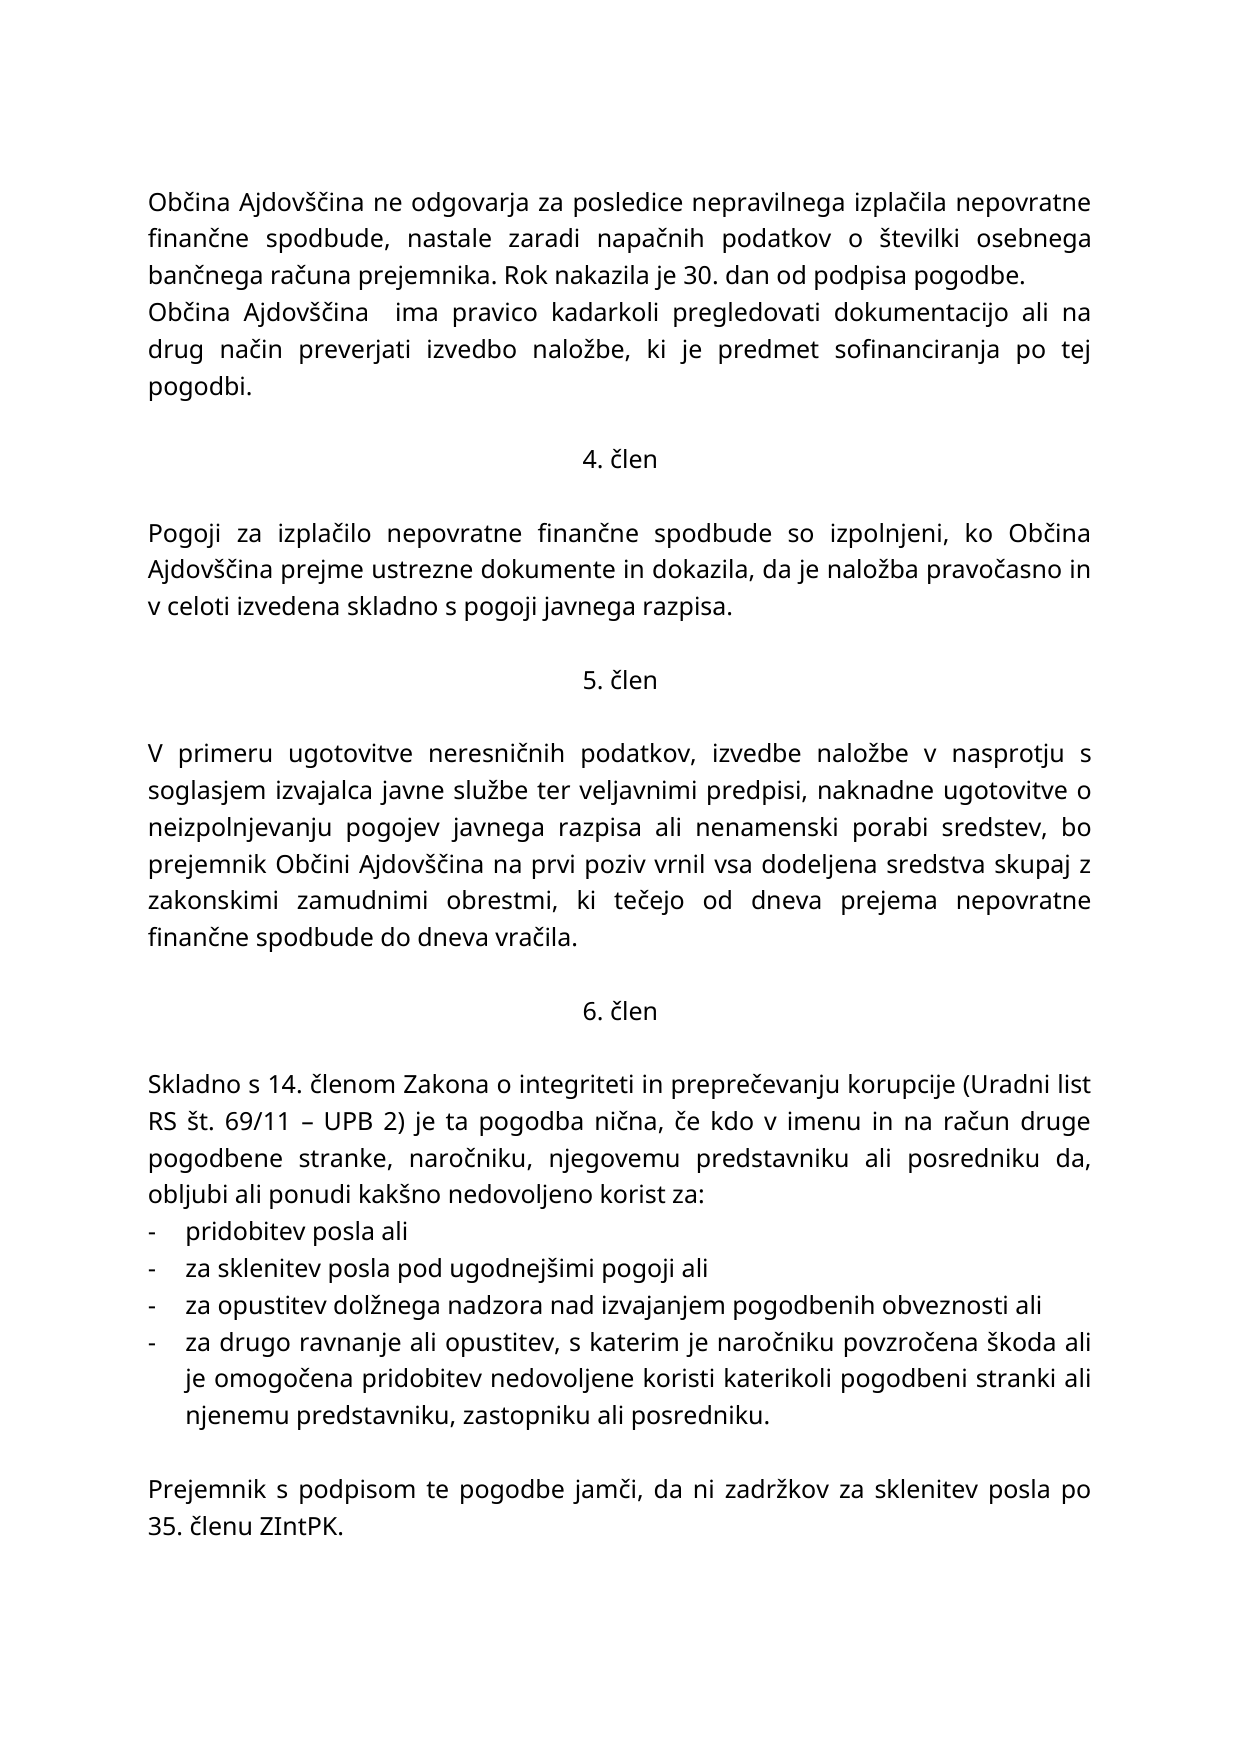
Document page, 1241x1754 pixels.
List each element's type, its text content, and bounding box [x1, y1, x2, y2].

text Pogoji za izplačilo nepovratne finančne spodbude so izpolnjeni, ko Občina Ajdovščina prejme ustrezne dokumente in dokazila, da je naložba pravočasno in v celoti izvedena skladno s pogoji javnega razpisa. [148, 515, 1093, 623]
text Občina Ajdovščina ne odgovarja za posledice nepravilnega izplačila nepovratne finančne spodbude, nastale zaradi napačnih podatkov o številki osebnega bančnega računa prejemnika. Rok nakazila je 30. dan od podpisa pogodbe. [148, 184, 1093, 292]
text Skladno s 14. členom Zakona o integriteti in preprečevanju korupcije (Uradni list RS št. 69/11 – UPB 2) je ta pogodba nična, če kdo v imenu in na račun druge pogodbene stranke, naročniku, njegovemu predstavniku ali posredniku da, obljubi ali ponudi kakšno nedovoljeno korist za: [148, 1067, 1093, 1211]
list pridobitev posla ali [148, 1214, 1093, 1248]
text Prejemnik s podpisom te pogodbe jamči, da ni zadržkov za sklenitev posla po 35. členu ZIntPK. [148, 1471, 1093, 1542]
text V primeru ugotovitve neresničnih podatkov, izvedbe naložbe v nasprotju s soglasjem izvajalca javne službe ter veljavnimi predpisi, naknadne ugotovitve o neizpolnjevanju pogojev javnega razpisa ali nenamenski porabi sredstev, bo prejemnik Občini Ajdovščina na prvi poziv vrnil vsa dodeljena sredstva skupaj z zakonskimi zamudnimi obrestmi, ki tečejo od dneva prejema nepovratne finančne spodbude do dneva vračila. [148, 736, 1093, 954]
text 6. člen [148, 993, 1093, 1027]
text 4. člen [148, 442, 1093, 476]
list za drugo ravnanje ali opustitev, s katerim je naročniku povzročena škoda ali je omogočena pridobitev nedovoljene koristi katerikoli pogodbeni stranki ali njenemu predstavniku, zastopniku ali posredniku. [148, 1324, 1093, 1432]
text Občina Ajdovščina ima pravico kadarkoli pregledovati dokumentacijo ali na drug način preverjati izvedbo naložbe, ki je predmet sofinanciranja po tej pogodbi. [148, 295, 1093, 402]
list za sklenitev posla pod ugodnejšimi pogoji ali [148, 1251, 1093, 1285]
list za opustitev dolžnega nadzora nad izvajanjem pogodbenih obveznosti ali [148, 1287, 1093, 1322]
text 5. člen [148, 662, 1093, 696]
